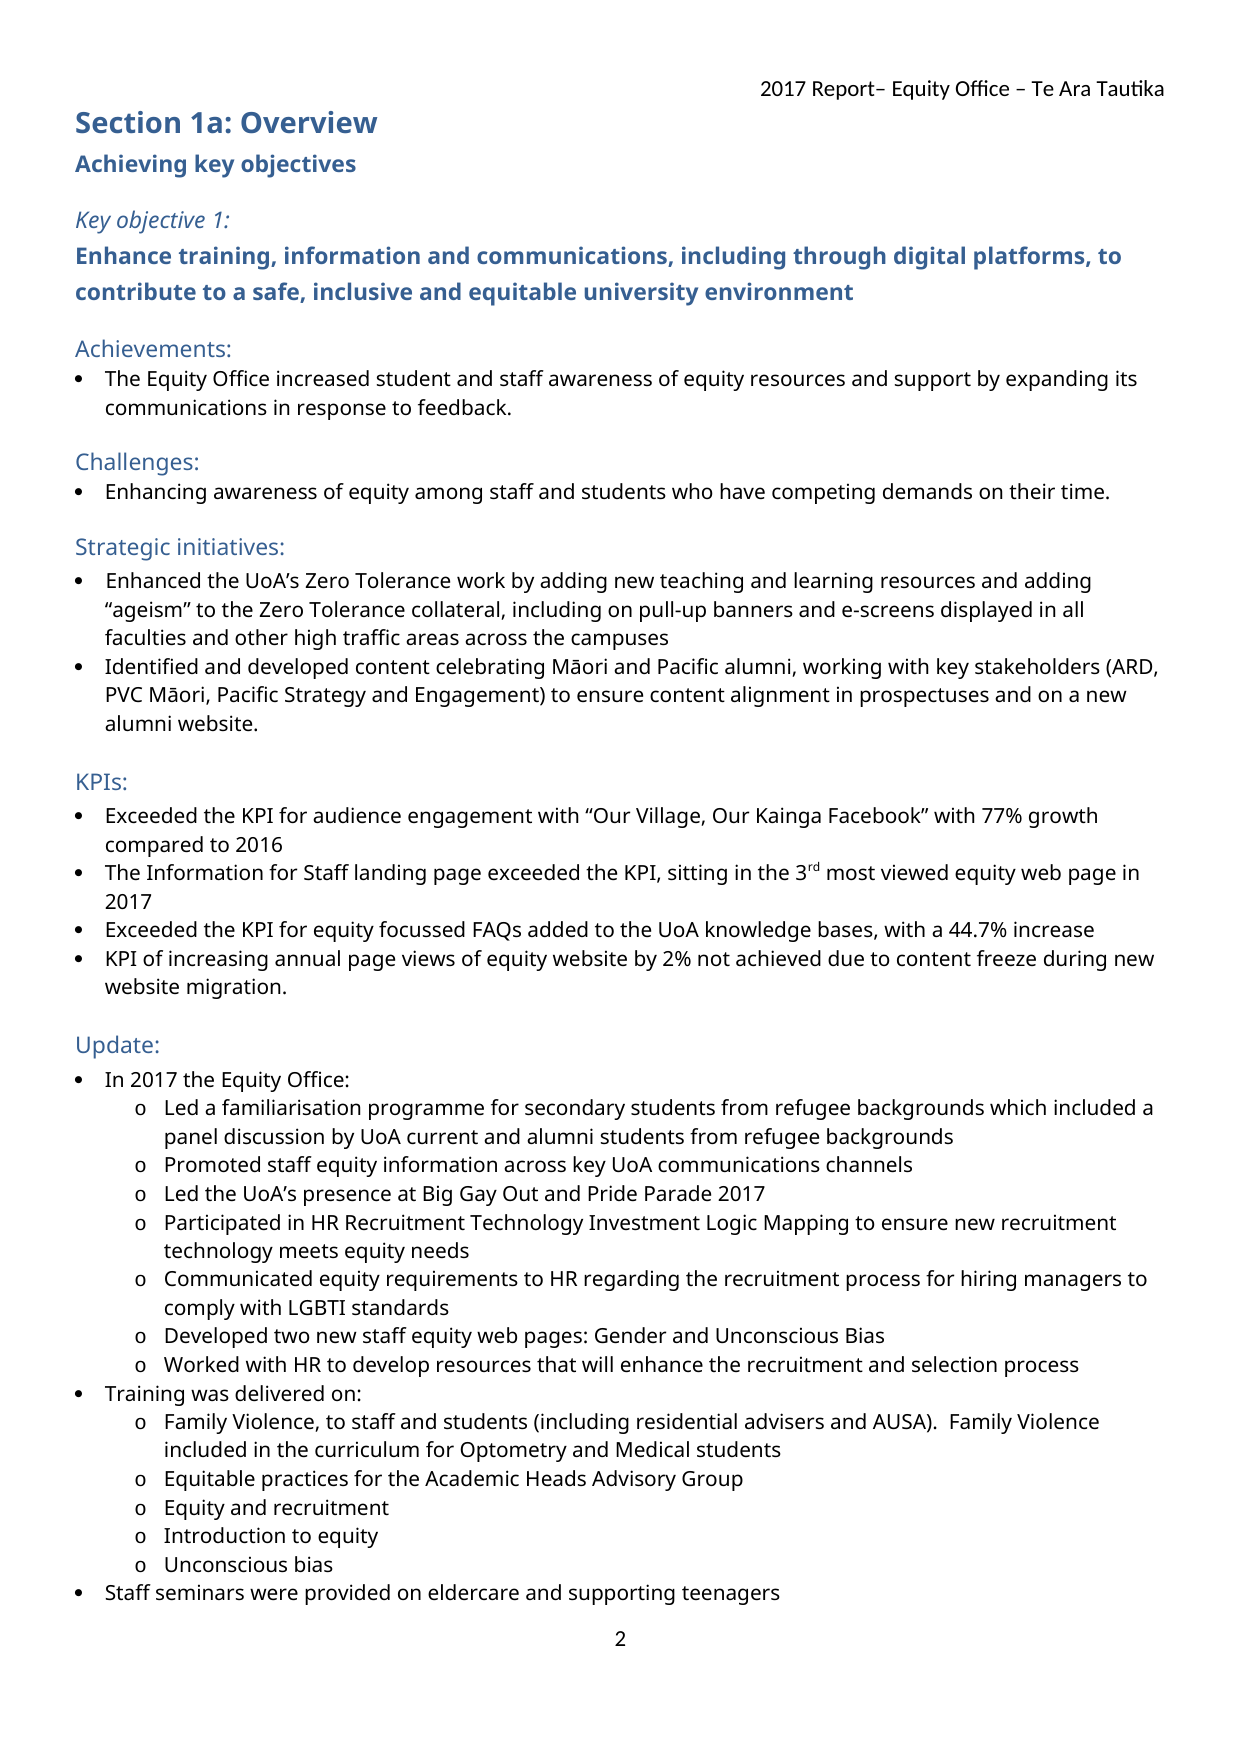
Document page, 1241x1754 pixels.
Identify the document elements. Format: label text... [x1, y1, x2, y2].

text Section 1a: Overview [75, 102, 1165, 142]
list In 2017 the Equity Office: [75, 1065, 1165, 1093]
list Introduction to equity [134, 1521, 1165, 1550]
text  Enhanced the UoA’s Zero Tolerance work by adding new teaching and learning resources and adding “ageism” to the Zero Tolerance collateral, including on pull-up banners and e-screens displayed in all faculties and other high traffic areas across the campuses [75, 567, 1165, 652]
list The Information for Staff landing page exceeded the KPI, sitting in the 3rd most viewed equity web page in 2017 [75, 858, 1165, 915]
list Communicated equity requirements to HR regarding the recruitment process for hiring managers to comply with LGBTI standards [134, 1264, 1165, 1322]
list The Equity Office increased student and staff awareness of equity resources and support by expanding its communications in response to feedback. [75, 364, 1165, 421]
text Challenges: [75, 446, 1165, 477]
list KPI of increasing annual page views of equity website by 2% not achieved due to content freeze during new website migration. [75, 944, 1165, 1001]
list Exceeded the KPI for audience engagement with “Our Village, Our Kainga Facebook” with 77% growth compared to 2016 [75, 802, 1165, 858]
text Strategic initiatives: [75, 531, 1165, 562]
list Developed two new staff equity web pages: Gender and Unconscious Bias [134, 1322, 1165, 1350]
list Staff seminars were provided on eldercare and supporting teenagers [75, 1578, 1165, 1607]
text Update: [75, 1029, 1165, 1060]
list Training was delivered on: [75, 1379, 1165, 1407]
list Led a familiarisation programme for secondary students from refugee backgrounds which included a panel discussion by UoA current and alumni students from refugee backgrounds [134, 1093, 1165, 1151]
text KPIs: [75, 766, 1165, 797]
text Key objective 1: [75, 204, 1165, 236]
list Participated in HR Recruitment Technology Investment Logic Mapping to ensure new recruitment technology meets equity needs [134, 1208, 1165, 1264]
list Led the UoA’s presence at Big Gay Out and Pride Parade 2017 [134, 1179, 1165, 1208]
text Achieving key objectives [75, 147, 1165, 179]
list Worked with HR to develop resources that will enhance the recruitment and selection process [134, 1350, 1165, 1379]
list Enhancing awareness of equity among staff and students who have competing demands on their time. [75, 477, 1165, 506]
list Equitable practices for the Academic Heads Advisory Group [134, 1464, 1165, 1493]
list Promoted staff equity information across key UoA communications channels [134, 1151, 1165, 1179]
list Family Violence, to staff and students (including residential advisers and AUSA). Family Violence included in the curriculum for Optometry and Medical students [134, 1407, 1165, 1464]
list Unconscious bias [134, 1550, 1165, 1578]
list Equity and recruitment [134, 1493, 1165, 1521]
text Achievements: [75, 333, 1165, 364]
list Exceeded the KPI for equity focussed FAQs added to the UoA knowledge bases, with a 44.7% increase [75, 915, 1165, 944]
text Enhance training, information and communications, including through digital platforms, to contribute to a safe, inclusive and equitable university environment [75, 240, 1165, 307]
list Identified and developed content celebrating Māori and Pacific alumni, working with key stakeholders (ARD, PVC Māori, Pacific Strategy and Engagement) to ensure content alignment in prospectuses and on a new alumni website. [75, 652, 1165, 737]
